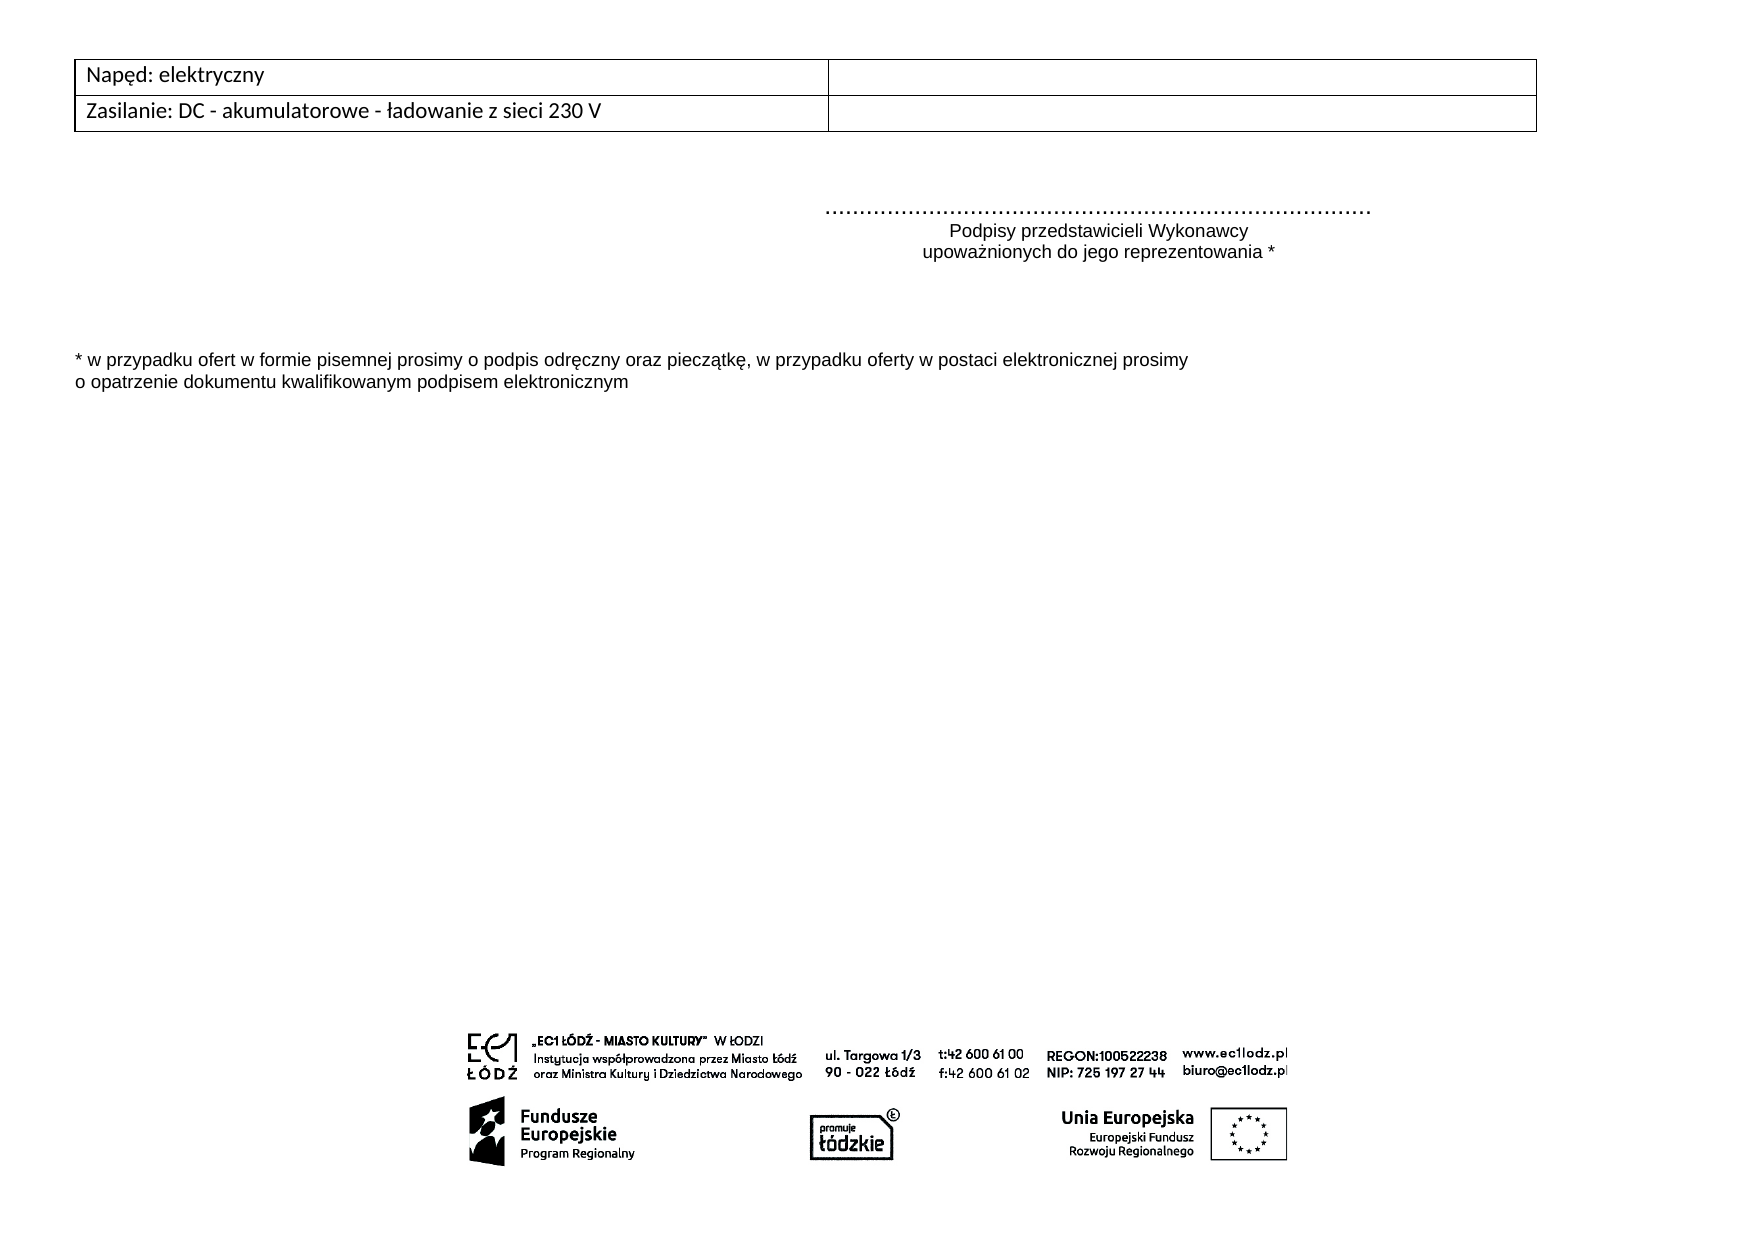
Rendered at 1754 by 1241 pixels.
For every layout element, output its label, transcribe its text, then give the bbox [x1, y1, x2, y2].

picture [467, 1033, 1288, 1167]
table_cell [829, 96, 1536, 131]
text * w przypadku ofert w formie pisemnej prosimy o podpis odręczny oraz pieczątkę, w przypadku oferty w postaci elektronicznej prosimy o opatrzenie dokumentu kwalifikowanym podpisem elektronicznym [75, 349, 1679, 392]
text Podpisy przedstawicieli Wykonawcy [518, 220, 1679, 241]
text ............................................................................... [518, 191, 1679, 220]
table_cell Zasilanie: DC - akumulatorowe - ładowanie z sieci 230 V [76, 96, 828, 131]
table_cell [829, 60, 1536, 95]
text upoważnionych do jego reprezentowania * [518, 241, 1679, 263]
table_cell Napęd: elektryczny [76, 60, 828, 95]
